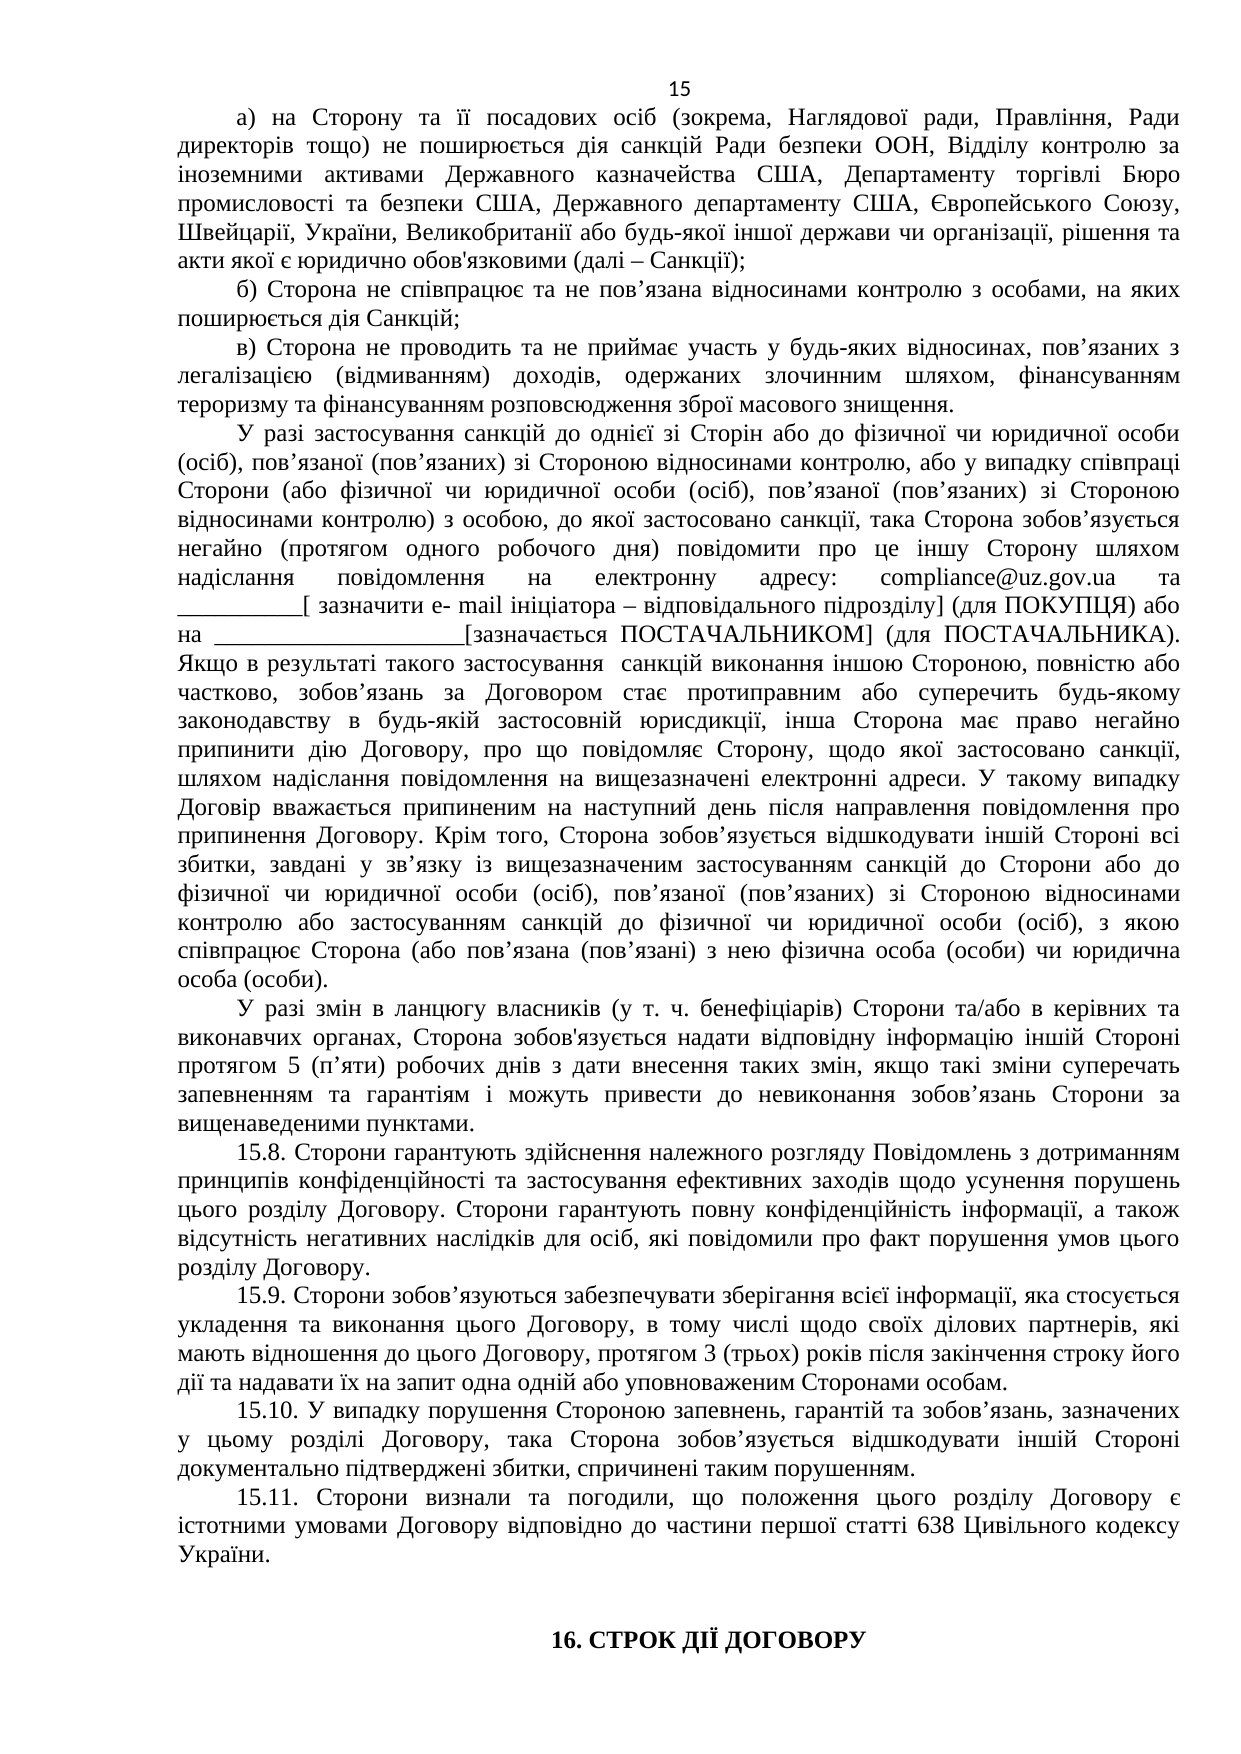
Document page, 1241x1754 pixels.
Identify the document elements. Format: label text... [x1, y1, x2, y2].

text У разі застосування санкцій до однієї зі Сторін або до фізичної чи юридичної особи (осіб), пов’язаної (пов’язаних) зі Стороною відносинами контролю, або у випадку співпраці Сторони (або фізичної чи юридичної особи (осіб), пов’язаної (пов’язаних) зі Стороною відносинами контролю) з особою, до якої застосовано санкції, така Сторона зобов’язується негайно (протягом одного робочого дня) повідомити про це іншу Сторону шляхом надіслання повідомлення на електронну адресу: compliance@uz.gov.ua та __________[ зазначити e- mail ініціатора – відповідального підрозділу] (для ПОКУПЦЯ) або на ____________________[зазначається ПОСТАЧАЛЬНИКОМ] (для ПОСТАЧАЛЬНИКА). Якщо в результаті такого застосування санкцій виконання іншою Стороною, повністю або частково, зобов’язань за Договором стає протиправним або суперечить будь-якому законодавству в будь-якій застосовній юрисдикції, інша Сторона має право негайно припинити дію Договору, про що повідомляє Сторону, щодо якої застосовано санкції, шляхом надіслання повідомлення на вищезазначені електронні адреси. У такому випадку Договір вважається припиненим на наступний день після направлення повідомлення про припинення Договору. Крім того, Сторона зобов’язується відшкодувати іншій Стороні всі збитки, завдані у зв’язку із вищезазначеним застосуванням санкцій до Сторони або до фізичної чи юридичної особи (осіб), пов’язаної (пов’язаних) зі Стороною відносинами контролю або застосуванням санкцій до фізичної чи юридичної особи (осіб), з якою співпрацює Сторона (або пов’язана (пов’язані) з нею фізична особа (особи) чи юридична особа (особи). [177, 418, 1181, 993]
text 15.11. Сторони визнали та погодили, що положення цього розділу Договору є істотними умовами Договору відповідно до частини першої статті 638 Цивільного кодексу України. [177, 1482, 1181, 1568]
text У разі змін в ланцюгу власників (у т. ч. бенефіціарів) Сторони та/або в керівних та виконавчих органах, Сторона зобов'язується надати відповідну інформацію іншій Стороні протягом 5 (п’яти) робочих днів з дати внесення таких змін, якщо такі зміни суперечать запевненням та гарантіям і можуть привести до невиконання зобов’язань Сторони за вищенаведеними пунктами. [177, 993, 1181, 1137]
text 15.8. Сторони гарантують здійснення належного розгляду Повідомлень з дотриманням принципів конфіденційності та застосування ефективних заходів щодо усунення порушень цього розділу Договору. Сторони гарантують повну конфіденційність інформації, а також відсутність негативних наслідків для осіб, які повідомили про факт порушення умов цього розділу Договору. [177, 1137, 1181, 1281]
text 16. СТРОК ДІЇ ДОГОВОРУ [177, 1626, 1181, 1654]
text в) Сторона не проводить та не приймає участь у будь-яких відносинах, пов’язаних з легалізацією (відмиванням) доходів, одержаних злочинним шляхом, фінансуванням тероризму та фінансуванням розповсюдження зброї масового знищення. [177, 332, 1181, 418]
text 15.9. Сторони зобов’язуються забезпечувати зберігання всієї інформації, яка стосується укладення та виконання цього Договору, в тому числі щодо своїх ділових партнерів, які мають відношення до цього Договору, протягом 3 (трьох) років після закінчення строку його дії та надавати їх на запит одна одній або уповноваженим Сторонами особам. [177, 1281, 1181, 1396]
text б) Сторона не співпрацює та не пов’язана відносинами контролю з особами, на яких поширюється дія Санкцій; [177, 274, 1181, 332]
text 15.10. У випадку порушення Стороною запевнень, гарантій та зобов’язань, зазначених у цьому розділі Договору, така Сторона зобов’язується відшкодувати іншій Стороні документально підтверджені збитки, спричинені таким порушенням. [177, 1396, 1181, 1482]
text а) на Сторону та її посадових осіб (зокрема, Наглядової ради, Правління, Ради директорів тощо) не поширюється дія санкцій Ради безпеки ООН, Відділу контролю за іноземними активами Державного казначейства США, Департаменту торгівлі Бюро промисловості та безпеки США, Державного департаменту США, Європейського Союзу, Швейцарії, України, Великобританії або будь-якої іншої держави чи організації, рішення та акти якої є юридично обов'язковими (далі – Санкції); [177, 102, 1181, 274]
